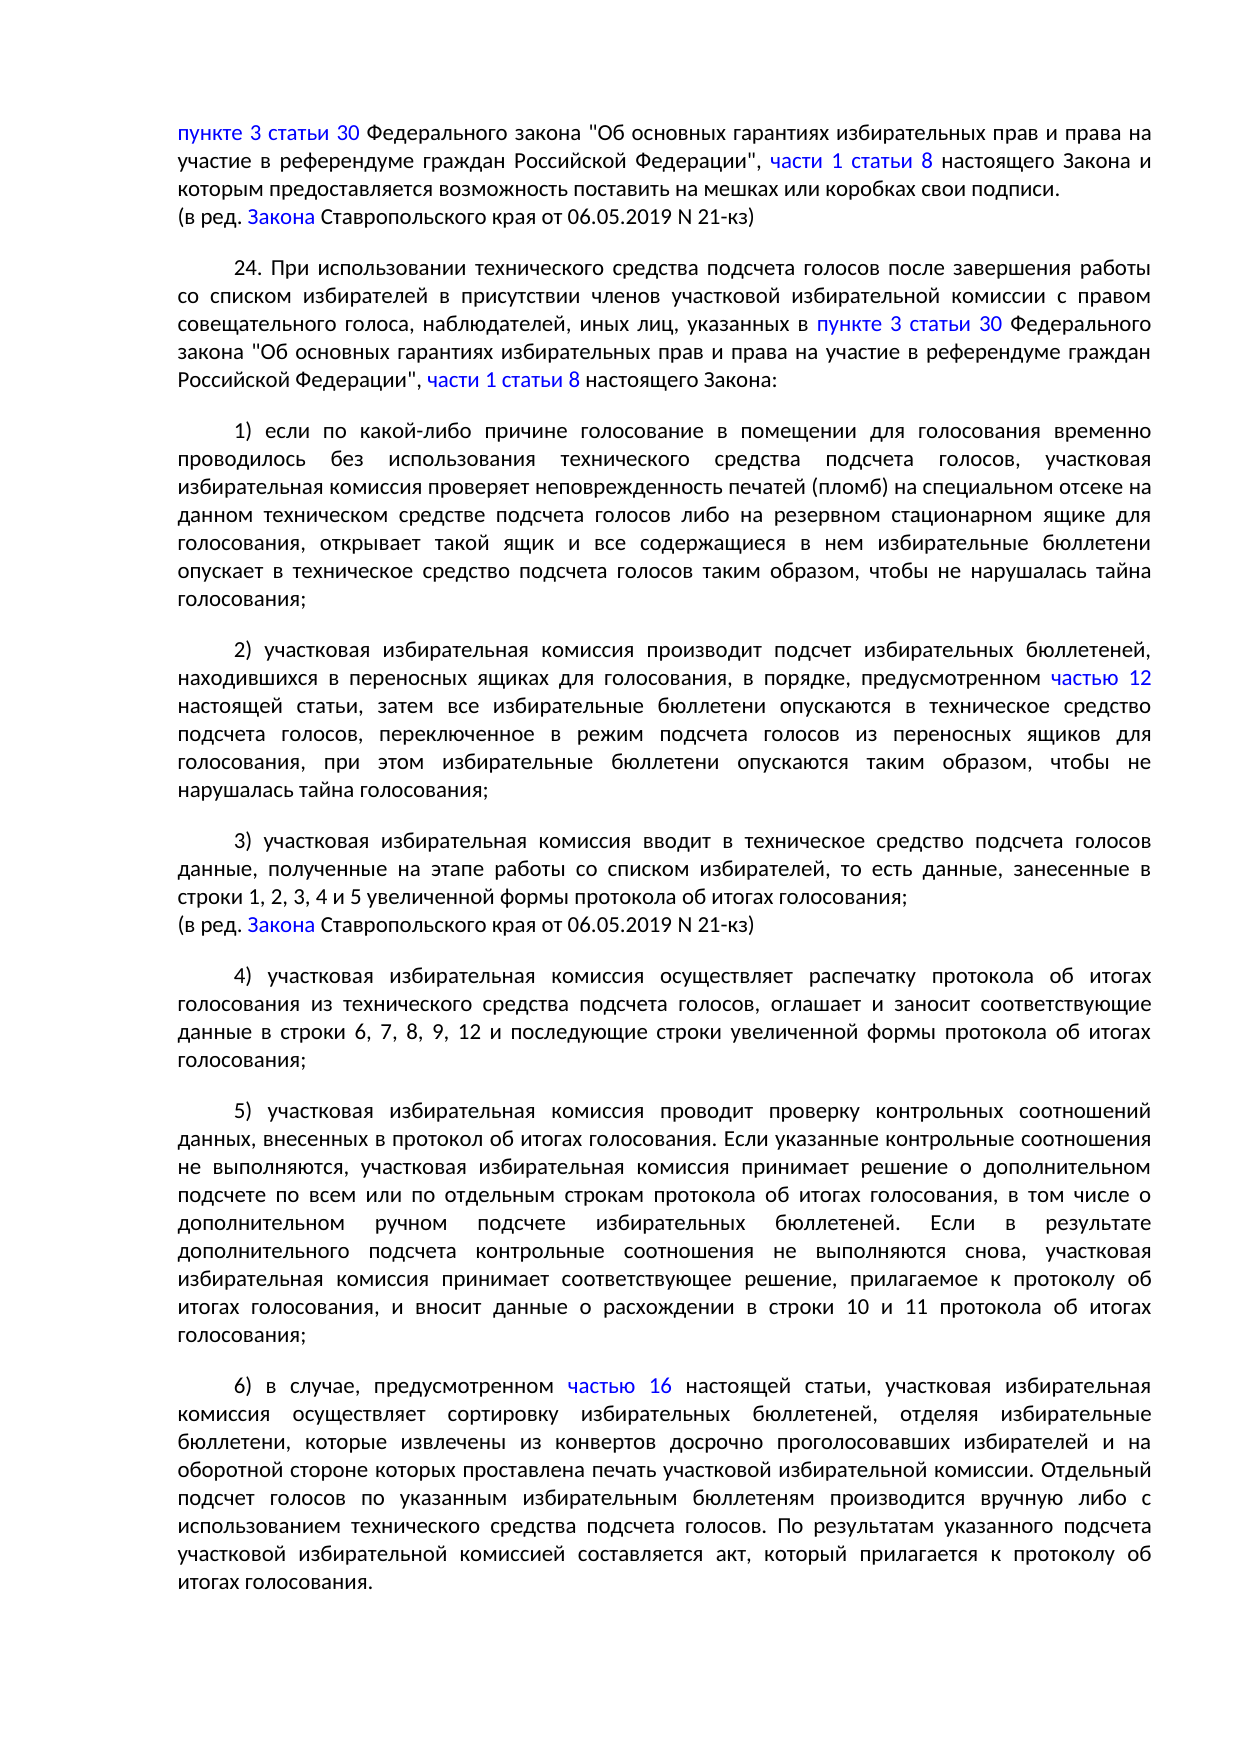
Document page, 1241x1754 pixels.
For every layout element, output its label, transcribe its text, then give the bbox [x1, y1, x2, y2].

text (в ред. Закона Ставропольского края от 06.05.2019 N 21-кз) [177, 202, 1152, 230]
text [177, 118, 1152, 202]
text 2) участковая избирательная комиссия производит подсчет избирательных бюллетеней, находившихся в переносных ящиках для голосования, в порядке, предусмотренном частью 12 настоящей статьи, затем все избирательные бюллетени опускаются в техническое средство подсчета голосов, переключенное в режим подсчета голосов из переносных ящиков для голосования, при этом избирательные бюллетени опускаются таким образом, чтобы не нарушалась тайна голосования; [177, 635, 1152, 803]
text 4) участковая избирательная комиссия осуществляет распечатку протокола об итогах голосования из технического средства подсчета голосов, оглашает и заносит соответствующие данные в строки 6, 7, 8, 9, 12 и последующие строки увеличенной формы протокола об итогах голосования; [177, 961, 1152, 1073]
text 6) в случае, предусмотренном частью 16 настоящей статьи, участковая избирательная комиссия осуществляет сортировку избирательных бюллетеней, отделяя избирательные бюллетени, которые извлечены из конвертов досрочно проголосовавших избирателей и на оборотной стороне которых проставлена печать участковой избирательной комиссии. Отдельный подсчет голосов по указанным избирательным бюллетеням производится вручную либо с использованием технического средства подсчета голосов. По результатам указанного подсчета участковой избирательной комиссией составляется акт, который прилагается к протоколу об итогах голосования. [177, 1371, 1152, 1596]
text 3) участковая избирательная комиссия вводит в техническое средство подсчета голосов данные, полученные на этапе работы со списком избирателей, то есть данные, занесенные в строки 1, 2, 3, 4 и 5 увеличенной формы протокола об итогах голосования; [177, 826, 1152, 910]
text 5) участковая избирательная комиссия проводит проверку контрольных соотношений данных, внесенных в протокол об итогах голосования. Если указанные контрольные соотношения не выполняются, участковая избирательная комиссия принимает решение о дополнительном подсчете по всем или по отдельным строкам протокола об итогах голосования, в том числе о дополнительном ручном подсчете избирательных бюллетеней. Если в результате дополнительного подсчета контрольные соотношения не выполняются снова, участковая избирательная комиссия принимает соответствующее решение, прилагаемое к протоколу об итогах голосования, и вносит данные о расхождении в строки 10 и 11 протокола об итогах голосования; [177, 1096, 1152, 1348]
text 24. При использовании технического средства подсчета голосов после завершения работы со списком избирателей в присутствии членов участковой избирательной комиссии с правом совещательного голоса, наблюдателей, иных лиц, указанных в пункте 3 статьи 30 Федерального закона "Об основных гарантиях избирательных прав и права на участие в референдуме граждан Российской Федерации", части 1 статьи 8 настоящего Закона: [177, 253, 1152, 393]
text 1) если по какой-либо причине голосование в помещении для голосования временно проводилось без использования технического средства подсчета голосов, участковая избирательная комиссия проверяет неповрежденность печатей (пломб) на специальном отсеке на данном техническом средстве подсчета голосов либо на резервном стационарном ящике для голосования, открывает такой ящик и все содержащиеся в нем избирательные бюллетени опускает в техническое средство подсчета голосов таким образом, чтобы не нарушалась тайна голосования; [177, 416, 1152, 612]
text (в ред. Закона Ставропольского края от 06.05.2019 N 21-кз) [177, 910, 1152, 938]
